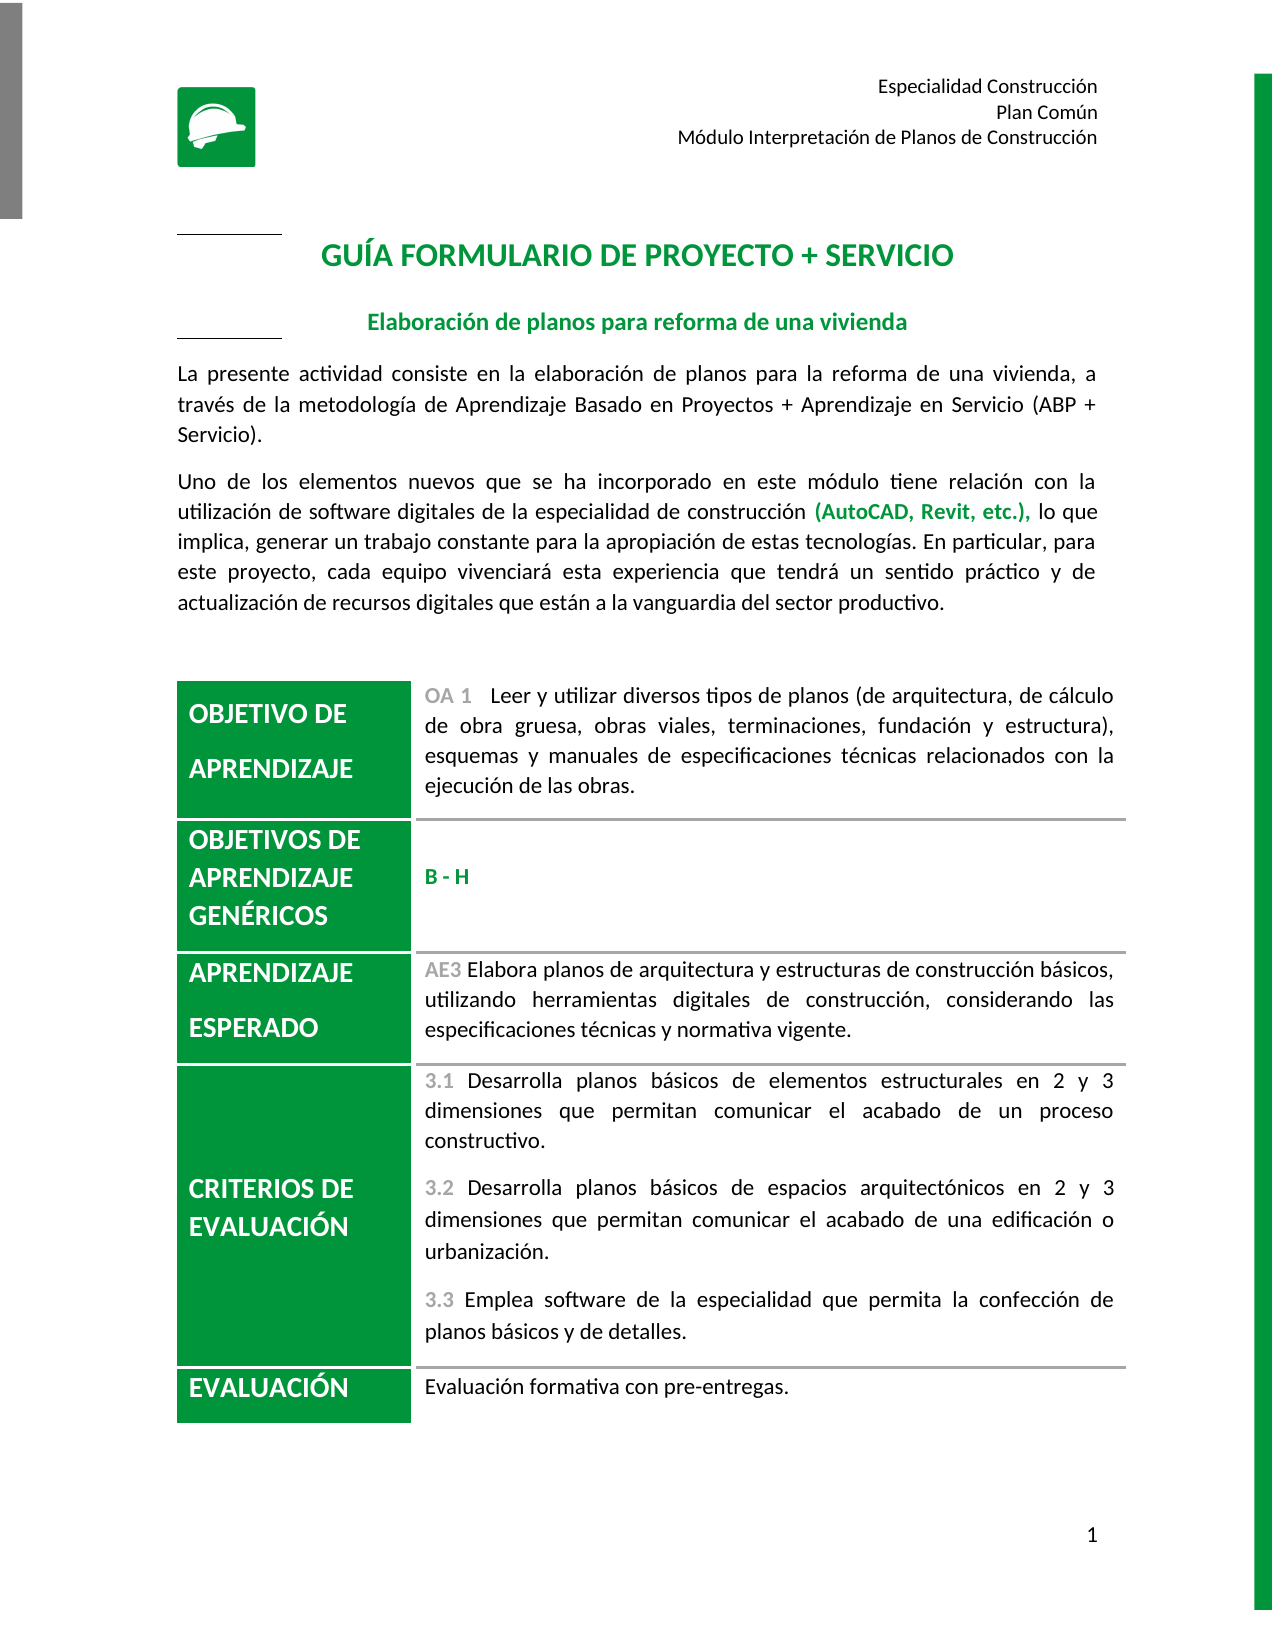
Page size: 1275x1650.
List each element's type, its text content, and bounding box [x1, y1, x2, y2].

table_cell EVALUACIÓN [177, 1369, 411, 1423]
table_cell Evaluación formativa con pre-entregas. [416, 1369, 1126, 1423]
table_cell 3.1 Desarrolla planos básicos de elementos estructurales en 2 y 3 dimensiones que permitan comunicar el acabado de un proceso constructivo. 3.2 Desarrolla planos básicos de espacios arquitectónicos en 2 y 3 dimensiones que permitan comunicar el acabado de una edificación o urbanización. 3.3 Emplea software de la especialidad que permita la confección de planos básicos y de detalles. [416, 1066, 1126, 1366]
table_cell APRENDIZAJE ESPERADO [177, 954, 411, 1063]
table_cell CRITERIOS DE EVALUACIÓN [177, 1066, 411, 1366]
text GUÍA FORMULARIO DE PROYECTO + SERVICIO [177, 234, 1098, 275]
subtitle Elaboración de planos para reforma de una vivienda [177, 306, 1098, 336]
table_cell B - H [416, 821, 1126, 951]
table_cell OBJETIVOS DE APRENDIZAJE GENÉRICOS [177, 821, 411, 951]
table_header OA 1 Leer y utilizar diversos tipos de planos (de arquitectura, de cálculo de obra gruesa, obras viales, terminaciones, fundación y estructura), esquemas y manuales de especificaciones técnicas relacionados con la ejecución de las obras. [416, 681, 1126, 818]
text La presente actividad consiste en la elaboración de planos para la reforma de una vivienda, a través de la metodología de Aprendizaje Basado en Proyectos + Aprendizaje en Servicio (ABP + Servicio). [177, 359, 1098, 448]
picture [177, 87, 256, 167]
table_header OBJETIVO DE APRENDIZAJE [177, 681, 411, 818]
text Uno de los elementos nuevos que se ha incorporado en este módulo tiene relación con la utilización de software digitales de la especialidad de construcción (AutoCAD, Revit, etc.), lo que implica, generar un trabajo constante para la apropiación de estas tecnologías. En particular, para este proyecto, cada equipo vivenciará esta experiencia que tendrá un sentido práctico y de actualización de recursos digitales que están a la vanguardia del sector productivo. [177, 467, 1098, 616]
table_cell AE3 Elabora planos de arquitectura y estructuras de construcción básicos, utilizando herramientas digitales de construcción, considerando las especificaciones técnicas y normativa vigente. [416, 954, 1126, 1063]
